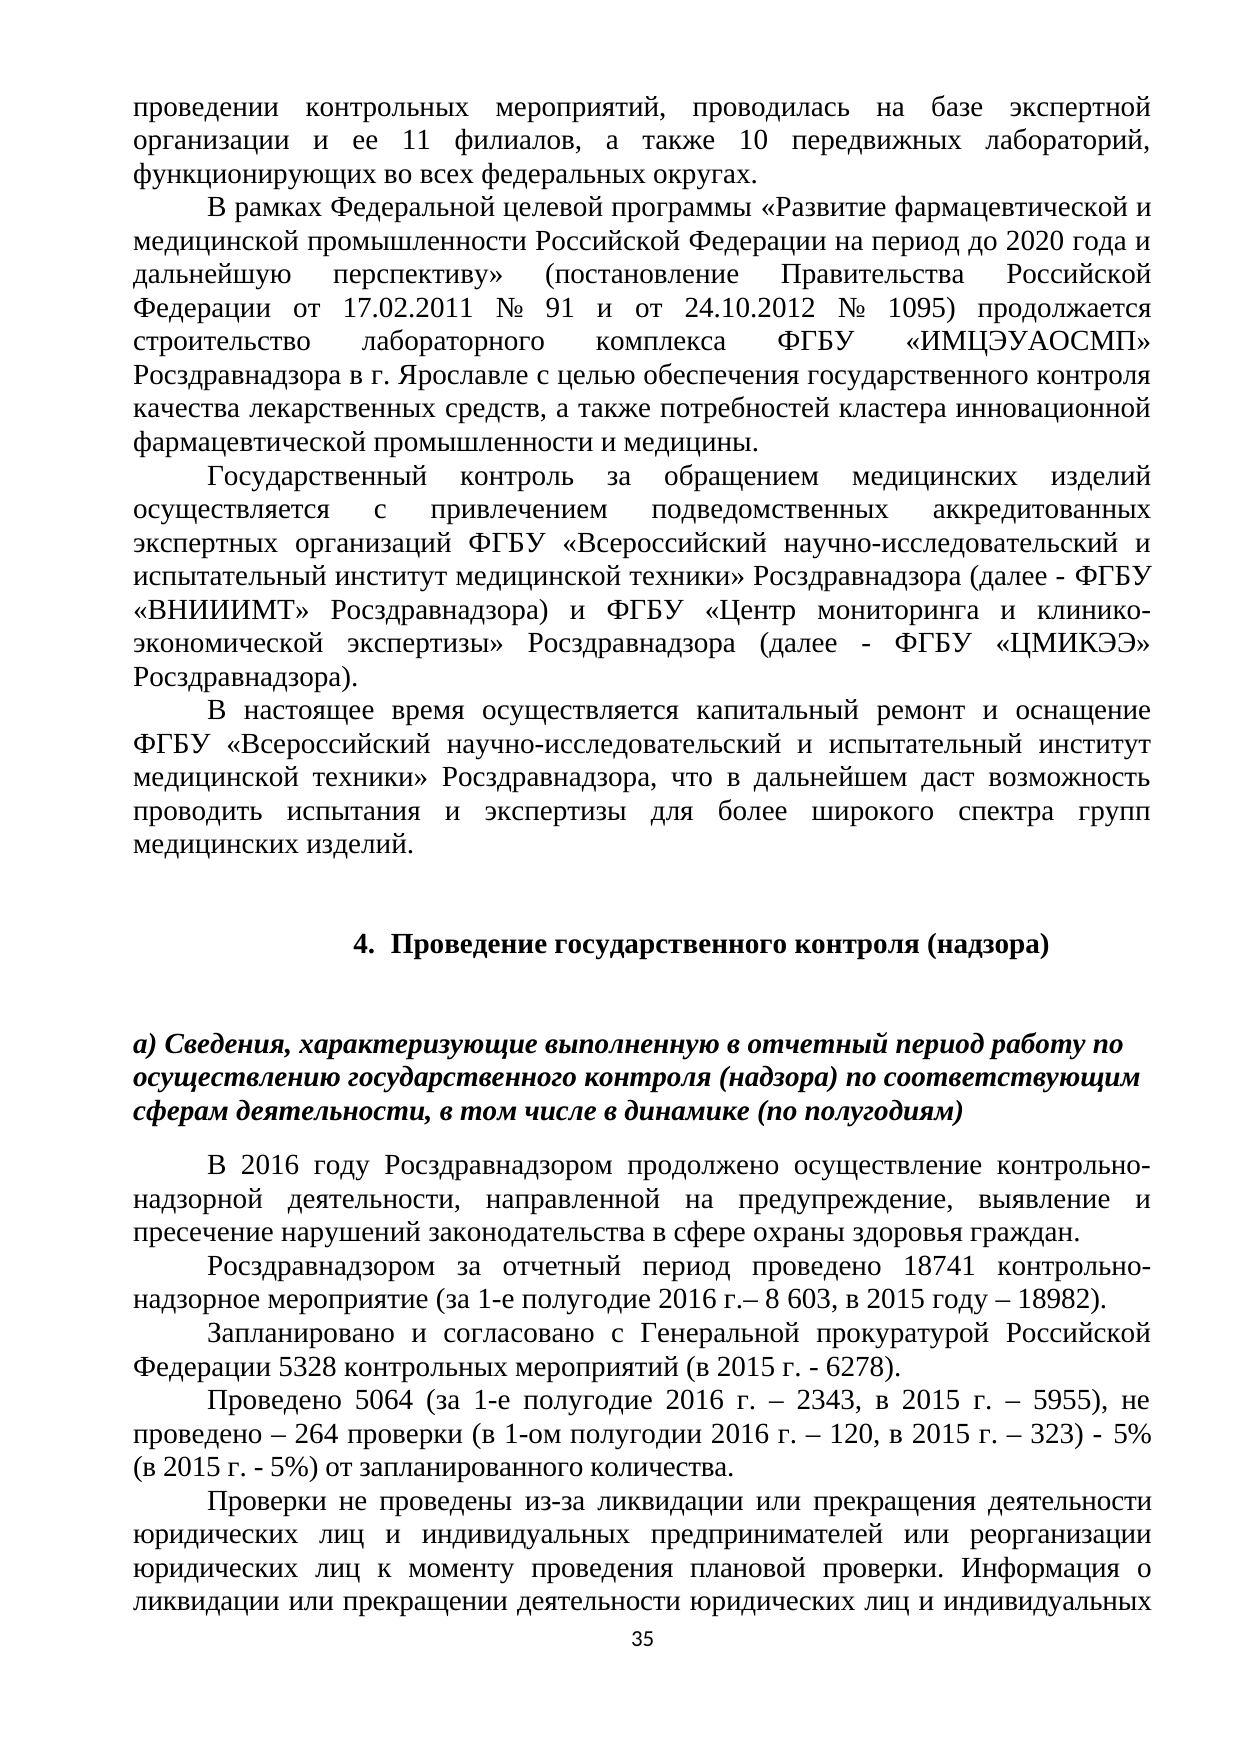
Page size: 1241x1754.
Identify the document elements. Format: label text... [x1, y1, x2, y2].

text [133, 89, 1152, 189]
text В 2016 году Росздравнадзором продолжено осуществление контрольно-надзорной деятельности, направленной на предупреждение, выявление и пресечение нарушений законодательства в сфере охраны здоровья граждан. [133, 1147, 1152, 1248]
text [133, 1483, 1152, 1617]
list Проведение государственного контроля (надзора) [251, 926, 1152, 1024]
text а) Сведения, характеризующие выполненную в отчетный период работу по осуществлению государственного контроля (надзора) по соответствующим сферам деятельности, в том числе в динамике (по полугодиям) [133, 1026, 1152, 1127]
text В настоящее время осуществляется капитальный ремонт и оснащение ФГБУ «Всероссийский научно-исследовательский и испытательный институт медицинской техники» Росздравнадзора, что в дальнейшем даст возможность проводить испытания и экспертизы для более широкого спектра групп медицинских изделий. [133, 692, 1152, 925]
text Государственный контроль за обращением медицинских изделий осуществляется с привлечением подведомственных аккредитованных экспертных организаций ФГБУ «Всероссийский научно-исследовательский и испытательный институт медицинской техники» Росздравнадзора (далее - ФГБУ «ВНИИИМТ» Росздравнадзора) и ФГБУ «Центр мониторинга и клинико-экономической экспертизы» Росздравнадзора (далее - ФГБУ «ЦМИКЭЭ» Росздравнадзора). [133, 458, 1152, 692]
text Запланировано и согласовано с Генеральной прокуратурой Российской Федерации 5328 контрольных мероприятий (в 2015 г. - 6278). [133, 1315, 1152, 1382]
text Росздравнадзором за отчетный период проведено 18741 контрольно-надзорное мероприятие (за 1-е полугодие 2016 г.– 8 603, в 2015 году – 18982). [133, 1248, 1152, 1315]
text Проведено 5064 (за 1-е полугодие 2016 г. – 2343, в 2015 г. – 5955), не проведено – 264 проверки (в 1-ом полугодии 2016 г. – 120, в 2015 г. – 323) - 5% (в 2015 г. - 5%) от запланированного количества. [133, 1382, 1152, 1483]
text В рамках Федеральной целевой программы «Развитие фармацевтической и медицинской промышленности Российской Федерации на период до 2020 года и дальнейшую перспективу» (постановление Правительства Российской Федерации от 17.02.2011 № 91 и от 24.10.2012 № 1095) продолжается строительство лабораторного комплекса ФГБУ «ИМЦЭУАОСМП» Росздравнадзора в г. Ярославле с целью обеспечения государственного контроля качества лекарственных средств, а также потребностей кластера инновационной фармацевтической промышленности и медицины. [133, 189, 1152, 458]
